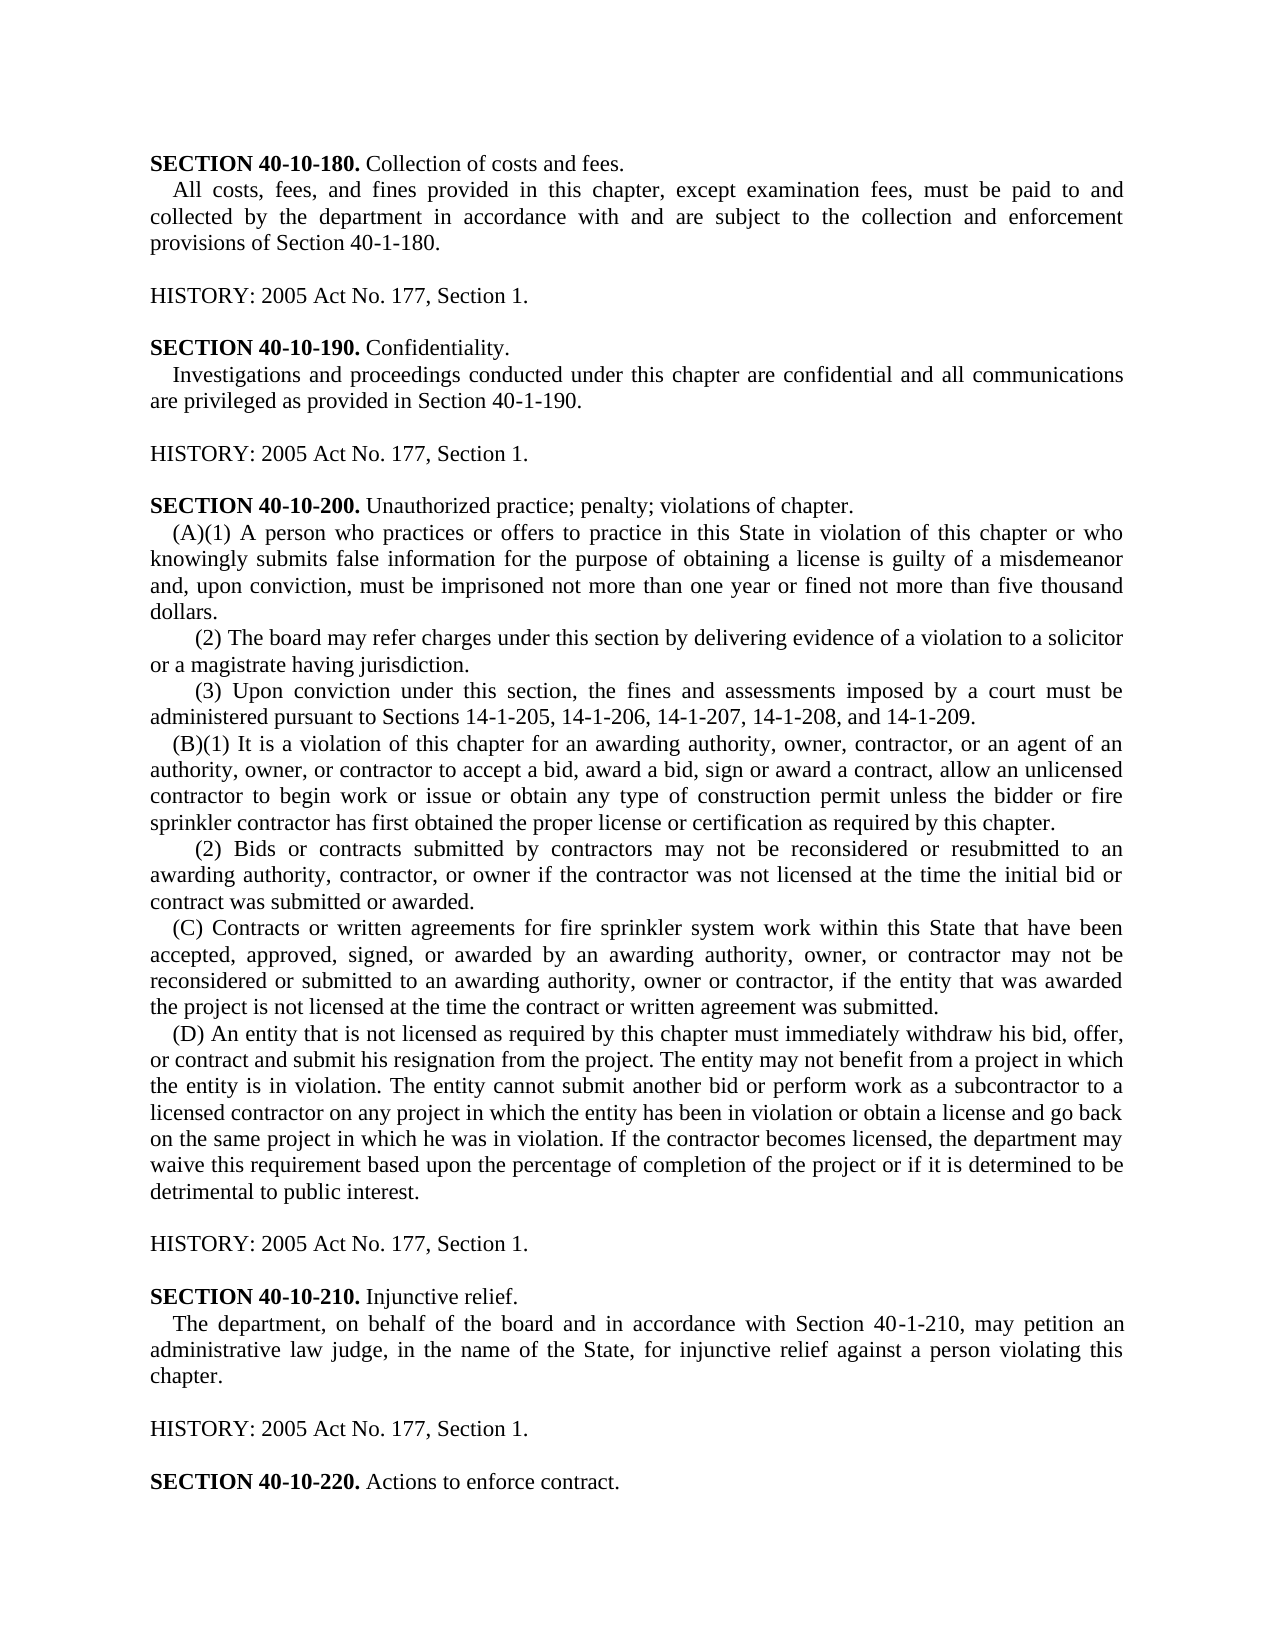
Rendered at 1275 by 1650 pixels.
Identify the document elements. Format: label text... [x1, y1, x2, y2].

text (2) Bids or contracts submitted by contractors may not be reconsidered or resubmitted to an awarding authority, contractor, or owner if the contractor was not licensed at the time the initial bid or contract was submitted or awarded. [150, 835, 1125, 914]
text (B)(1) It is a violation of this chapter for an awarding authority, owner, contractor, or an agent of an authority, owner, or contractor to accept a bid, award a bid, sign or award a contract, allow an unlicensed contractor to begin work or issue or obtain any type of construction permit unless the bidder or fire sprinkler contractor has first obtained the proper license or certification as required by this chapter. [150, 730, 1125, 835]
text HISTORY: 2005 Act No. 177, Section 1. [150, 1231, 1125, 1257]
text (D) An entity that is not licensed as required by this chapter must immediately withdraw his bid, offer, or contract and submit his resignation from the project. The entity may not benefit from a project in which the entity is in violation. The entity cannot submit another bid or perform work as a subcontractor to a licensed contractor on any project in which the entity has been in violation or obtain a license and go back on the same project in which he was in violation. If the contractor becomes licensed, the department may waive this requirement based upon the percentage of completion of the project or if it is determined to be detrimental to public interest. [150, 1020, 1125, 1204]
text SECTION 40-10-190. Confidentiality. [150, 334, 1125, 361]
text SECTION 40-10-180. Collection of costs and fees. [150, 150, 1125, 176]
text Investigations and proceedings conducted under this chapter are confidential and all communications are privileged as provided in Section 40-1-190. [150, 361, 1125, 413]
text HISTORY: 2005 Act No. 177, Section 1. [150, 440, 1125, 466]
text HISTORY: 2005 Act No. 177, Section 1. [150, 1415, 1125, 1441]
text (3) Upon conviction under this section, the fines and assessments imposed by a court must be administered pursuant to Sections 14-1-205, 14-1-206, 14-1-207, 14-1-208, and 14-1-209. [150, 677, 1125, 730]
text The department, on behalf of the board and in accordance with Section 40-1-210, may petition an administrative law judge, in the name of the State, for injunctive relief against a person violating this chapter. [150, 1309, 1125, 1389]
text SECTION 40-10-200. Unauthorized practice; penalty; violations of chapter. [150, 493, 1125, 519]
text (A)(1) A person who practices or offers to practice in this State in violation of this chapter or who knowingly submits false information for the purpose of obtaining a license is guilty of a misdemeanor and, upon conviction, must be imprisoned not more than one year or fined not more than five thousand dollars. [150, 519, 1125, 624]
text SECTION 40-10-220. Actions to enforce contract. [150, 1468, 1125, 1494]
text (2) The board may refer charges under this section by delivering evidence of a violation to a solicitor or a magistrate having jurisdiction. [150, 624, 1125, 677]
text All costs, fees, and fines provided in this chapter, except examination fees, must be paid to and collected by the department in accordance with and are subject to the collection and enforcement provisions of Section 40-1-180. [150, 176, 1125, 255]
text SECTION 40-10-210. Injunctive relief. [150, 1283, 1125, 1309]
text (C) Contracts or written agreements for fire sprinkler system work within this State that have been accepted, approved, signed, or awarded by an awarding authority, owner, or contractor may not be reconsidered or submitted to an awarding authority, owner or contractor, if the entity that was awarded the project is not licensed at the time the contract or written agreement was submitted. [150, 914, 1125, 1020]
text HISTORY: 2005 Act No. 177, Section 1. [150, 282, 1125, 308]
